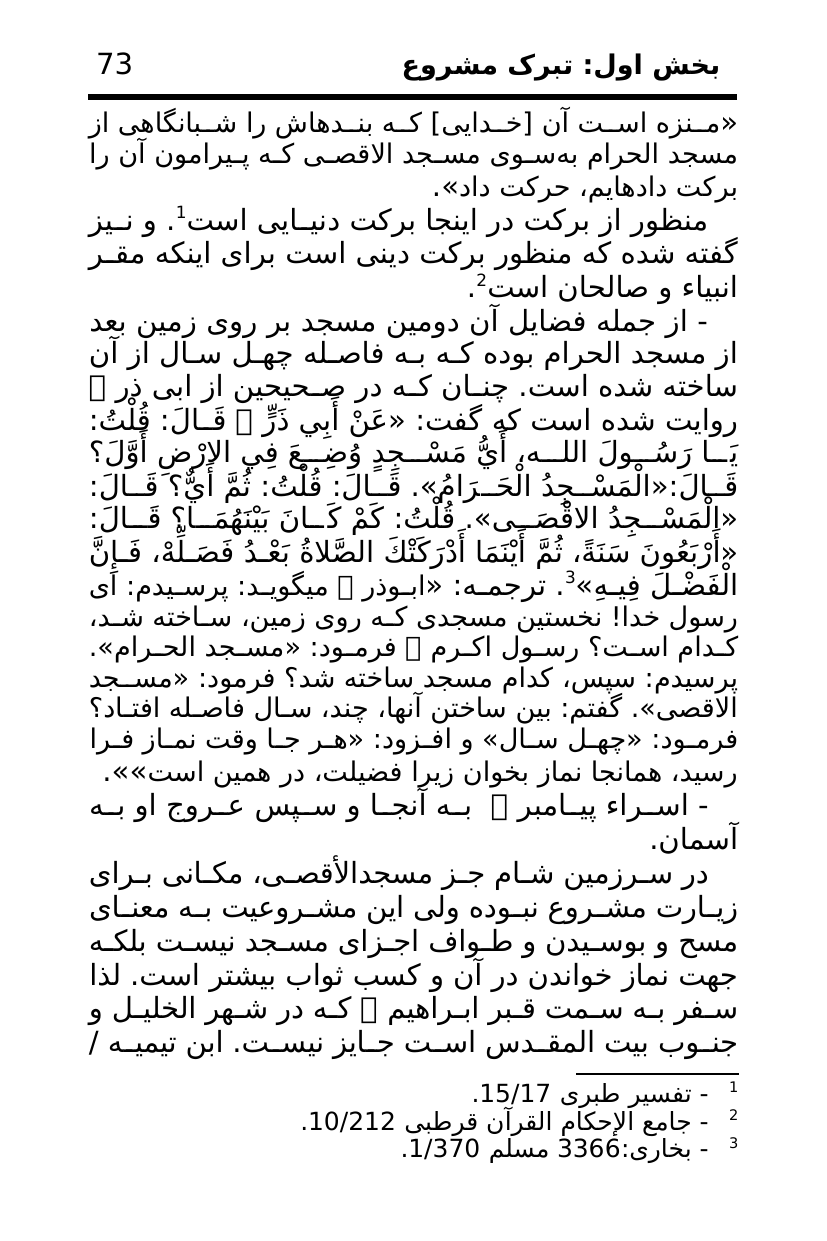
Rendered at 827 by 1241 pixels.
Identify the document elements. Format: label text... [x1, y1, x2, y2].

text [89, 856, 738, 1060]
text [89, 106, 738, 203]
text منظور از برکت در اینجا برکت دنیایی است. و نیز گفته شده که منظور برکت دینی است برای اینکه مقر انبیاء و صالحان است. [89, 203, 738, 305]
text - از جمله فضایل آن دومین مسجد بر روی زمین بعد از مسجد الحرام بوده که به فاصله چهل سال از آن ساخته شده است. چنان که در صحیحین از ابی ذر روایت شده است که گفت: «عَنْ أَبِي ذَرٍّ قَالَ: قُلْتُ: يَا رَسُولَ الله، أَيُّ مَسْجِدٍ وُضِعَ فِي الارْضِ أَوَّلَ؟ قَالَ:«الْمَسْجِدُ الْحَرَامُ». قَالَ: قُلْتُ: ثُمَّ أَيٌّ؟ قَالَ: «الْمَسْجِدُ الاقْصَى». قُلْتُ: كَمْ كَانَ بَيْنَهُمَا؟ قَالَ: «أَرْبَعُونَ سَنَةً، ثُمَّ أَيْنَمَا أَدْرَكَتْكَ الصَّلاةُ بَعْدُ فَصَلِّهْ، فَإِنَّ الْفَضْلَ فِيهِ». ترجمه: «ابوذر می‏گوید: پرسیدم: ای رسول خدا! نخستین مسجدی كه روی زمین، ساخته شد، كدام است؟ رسول اكرم فرمود: «مسجد الحرام». پرسیدم: سپس، ‌كدام مسجد ساخته شد؟ فرمود: «مسجد الاقصی». گفتم: بین ساختن آنها، چند، سال فاصله افتاد؟ فرمود: «چهل سال» و افزود: «هر جا وقت نماز فرا رسید، همانجا نماز بخوان زیرا فضیلت، در همین است»». [89, 305, 738, 788]
text - اسراء پیامبر به آنجا و سپس عروج او به آسمان. [89, 788, 738, 856]
